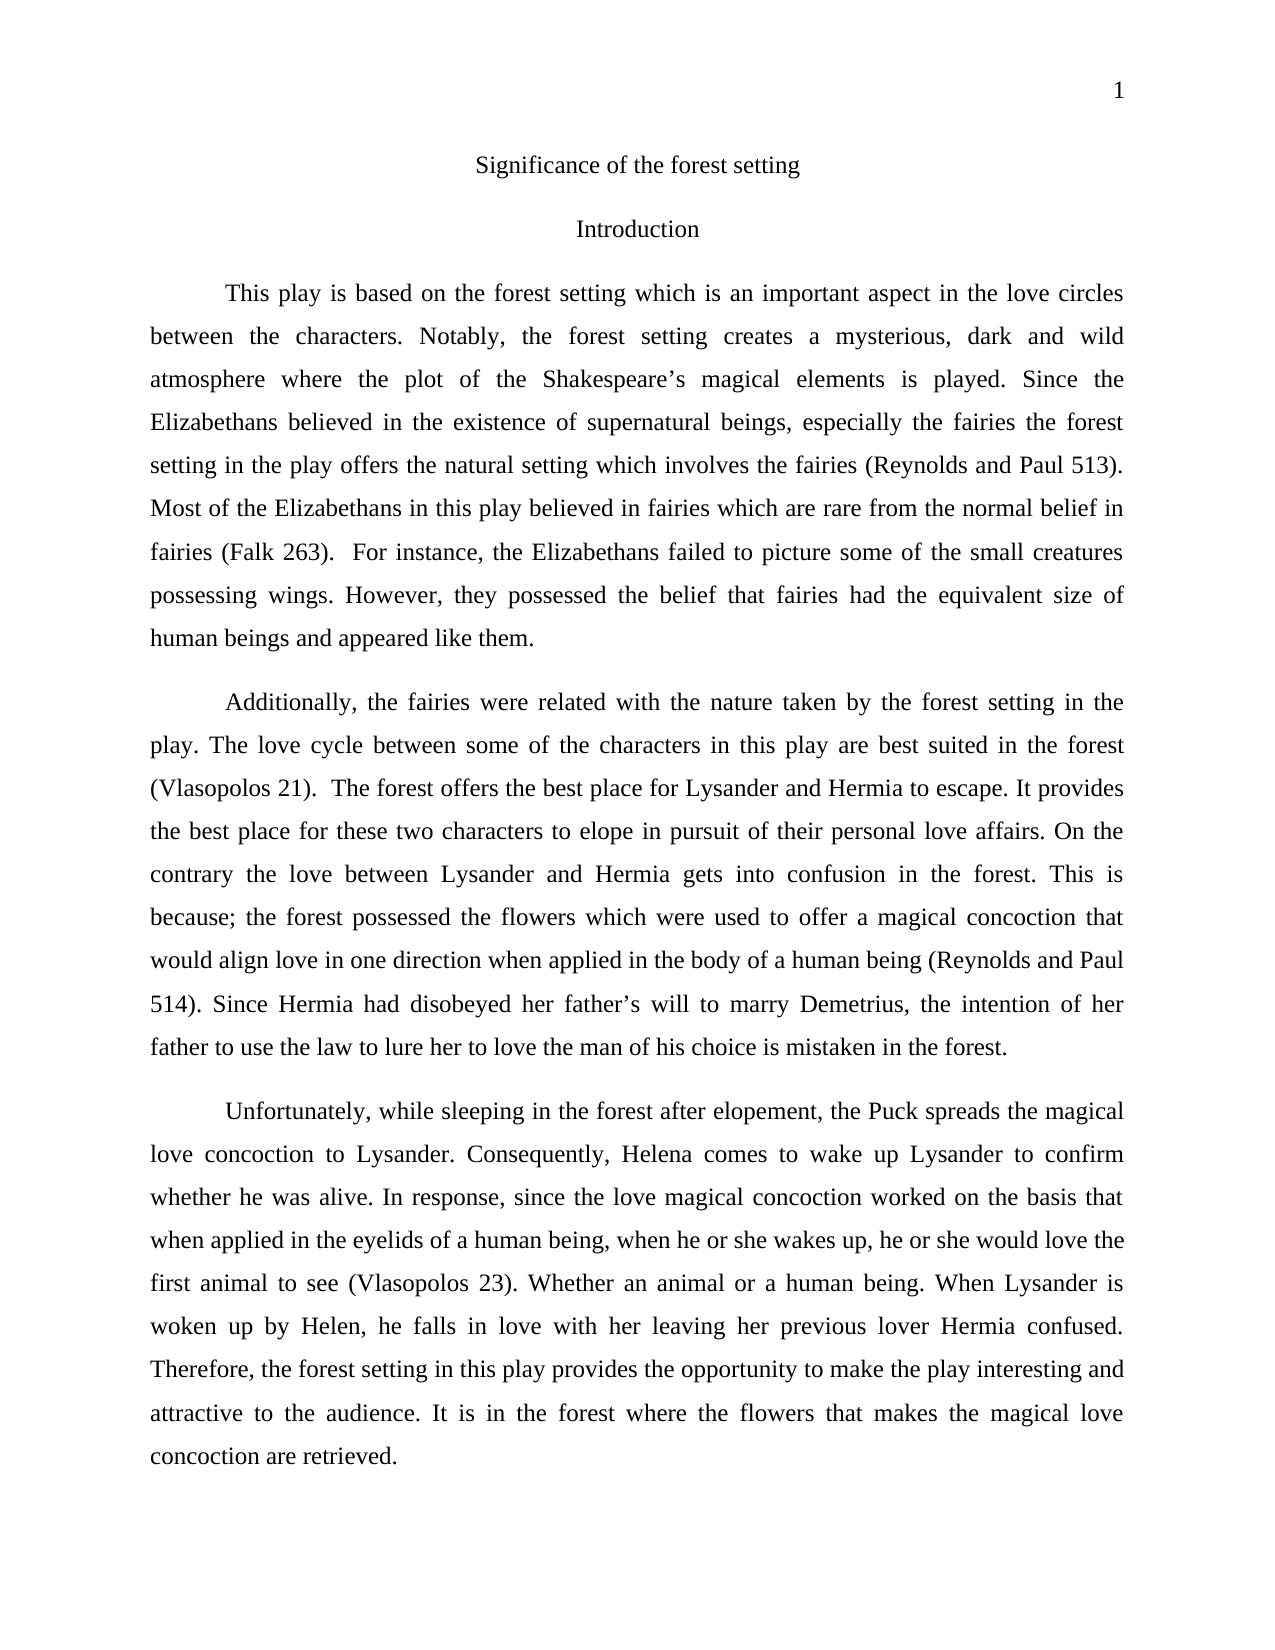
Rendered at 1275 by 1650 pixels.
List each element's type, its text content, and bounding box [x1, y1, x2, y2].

text Introduction [150, 214, 1125, 243]
text Additionally, the fairies were related with the nature taken by the forest setting in the play. The love cycle between some of the characters in this play are best suited in the forest (Vlasopolos 21). The forest offers the best place for Lysander and Hermia to escape. It provides the best place for these two characters to elope in pursuit of their personal love affairs. On the contrary the love between Lysander and Hermia gets into confusion in the forest. This is because; the forest possessed the flowers which were used to offer a magical concoction that would align love in one direction when applied in the body of a human being (Reynolds and Paul 514). Since Hermia had disobeyed her father’s will to marry Demetrius, the intention of her father to use the law to lure her to love the man of his choice is mistaken in the forest. [150, 687, 1125, 1061]
text This play is based on the forest setting which is an important aspect in the love circles between the characters. Notably, the forest setting creates a mysterious, dark and wild atmosphere where the plot of the Shakespeare’s magical elements is played. Since the Elizabethans believed in the existence of supernatural beings, especially the fairies the forest setting in the play offers the natural setting which involves the fairies (Reynolds and Paul 513). Most of the Elizabethans in this play believed in fairies which are rare from the normal belief in fairies (Falk 263). For instance, the Elizabethans failed to picture some of the small creatures possessing wings. However, they possessed the belief that fairies had the equivalent size of human beings and appeared like them. [150, 278, 1125, 652]
text Significance of the forest setting [150, 150, 1125, 179]
text Unfortunately, while sleeping in the forest after elopement, the Puck spreads the magical love concoction to Lysander. Consequently, Helena comes to wake up Lysander to confirm whether he was alive. In response, since the love magical concoction worked on the basis that when applied in the eyelids of a human being, when he or she wakes up, he or she would love the first animal to see (Vlasopolos 23). Whether an animal or a human being. When Lysander is woken up by Helen, he falls in love with her leaving her previous lover Hermia confused. Therefore, the forest setting in this play provides the opportunity to make the play interesting and attractive to the audience. It is in the forest where the flowers that makes the magical love concoction are retrieved. [150, 1096, 1125, 1469]
